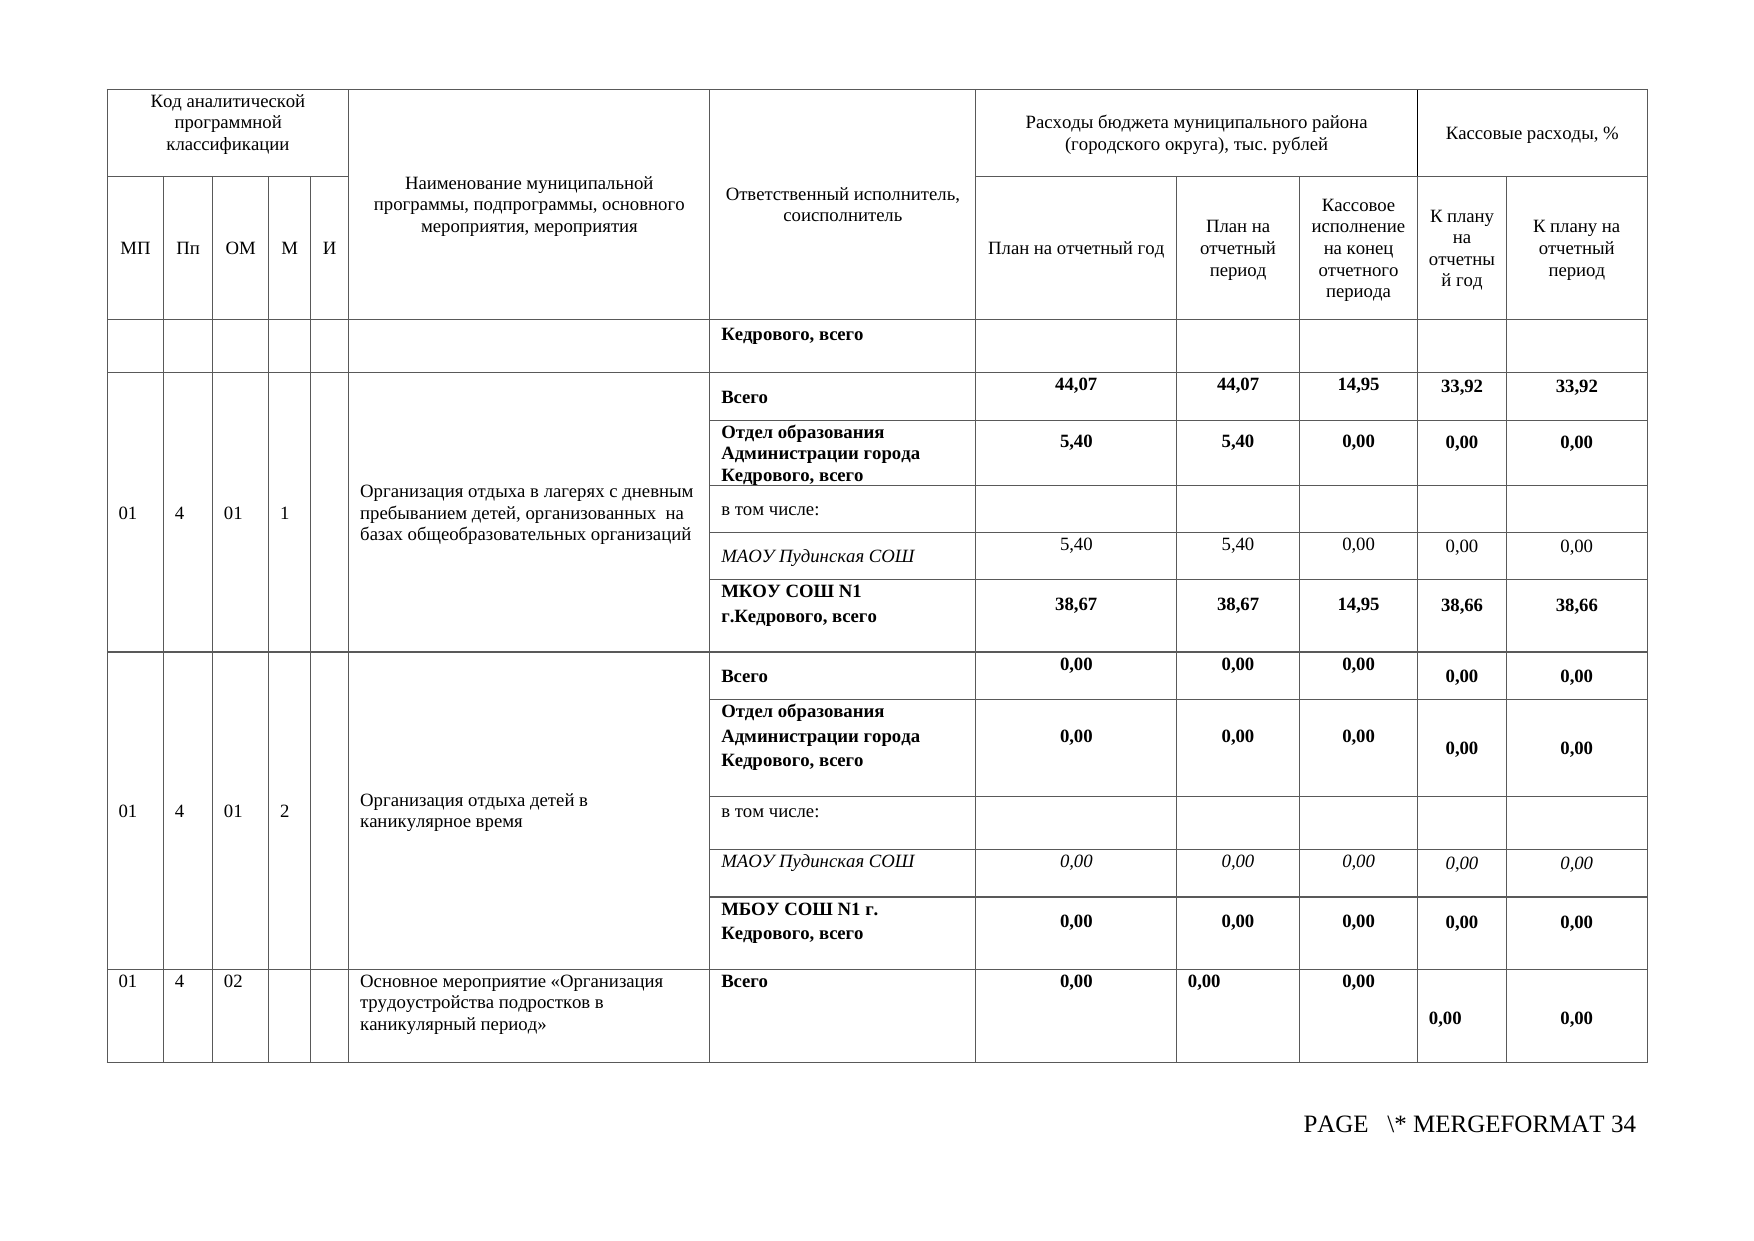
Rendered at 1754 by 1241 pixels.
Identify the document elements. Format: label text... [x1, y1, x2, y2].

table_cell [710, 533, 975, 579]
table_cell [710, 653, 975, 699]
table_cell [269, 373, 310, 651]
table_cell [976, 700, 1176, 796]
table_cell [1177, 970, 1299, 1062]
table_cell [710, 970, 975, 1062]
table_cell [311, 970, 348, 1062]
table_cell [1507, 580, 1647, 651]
table_cell МП [108, 177, 163, 318]
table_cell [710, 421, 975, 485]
table_header Наименование муниципальной программы, подпрограммы, основного мероприятия, мероприятия [349, 90, 709, 318]
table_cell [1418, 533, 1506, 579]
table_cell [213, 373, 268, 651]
table_header Расходы бюджета муниципального района (городского округа), тыс. рублей [976, 90, 1417, 176]
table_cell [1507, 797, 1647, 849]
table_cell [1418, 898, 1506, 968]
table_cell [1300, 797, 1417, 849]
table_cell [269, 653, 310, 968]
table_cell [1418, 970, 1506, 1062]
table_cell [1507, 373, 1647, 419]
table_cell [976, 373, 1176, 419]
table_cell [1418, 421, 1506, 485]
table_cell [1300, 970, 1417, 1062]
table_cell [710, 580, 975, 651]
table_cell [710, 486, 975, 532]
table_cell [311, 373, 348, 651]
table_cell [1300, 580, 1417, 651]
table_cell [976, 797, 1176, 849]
table_cell План на отчетный период [1177, 177, 1299, 318]
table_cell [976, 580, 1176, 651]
table_cell М [269, 177, 310, 318]
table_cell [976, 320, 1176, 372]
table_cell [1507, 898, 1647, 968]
table_cell ОМ [213, 177, 268, 318]
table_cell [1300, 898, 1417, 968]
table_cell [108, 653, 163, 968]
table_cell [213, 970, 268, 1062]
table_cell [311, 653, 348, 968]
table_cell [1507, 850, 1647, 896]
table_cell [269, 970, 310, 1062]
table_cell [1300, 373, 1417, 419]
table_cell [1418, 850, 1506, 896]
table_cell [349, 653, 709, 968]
table_cell План на отчетный год [976, 177, 1176, 318]
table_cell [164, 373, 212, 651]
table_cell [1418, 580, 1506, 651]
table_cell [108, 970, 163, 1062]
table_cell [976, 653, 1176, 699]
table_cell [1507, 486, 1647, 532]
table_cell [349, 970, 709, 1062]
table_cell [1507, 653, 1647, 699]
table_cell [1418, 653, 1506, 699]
table_header Ответственный исполнитель, соисполнитель [710, 90, 975, 318]
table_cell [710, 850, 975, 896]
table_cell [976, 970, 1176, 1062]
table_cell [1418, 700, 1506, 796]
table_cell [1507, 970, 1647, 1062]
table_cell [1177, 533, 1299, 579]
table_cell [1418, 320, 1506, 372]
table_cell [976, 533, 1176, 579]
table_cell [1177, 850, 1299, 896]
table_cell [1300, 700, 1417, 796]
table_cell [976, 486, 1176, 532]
table_cell К плану на отчетный год [1418, 177, 1506, 318]
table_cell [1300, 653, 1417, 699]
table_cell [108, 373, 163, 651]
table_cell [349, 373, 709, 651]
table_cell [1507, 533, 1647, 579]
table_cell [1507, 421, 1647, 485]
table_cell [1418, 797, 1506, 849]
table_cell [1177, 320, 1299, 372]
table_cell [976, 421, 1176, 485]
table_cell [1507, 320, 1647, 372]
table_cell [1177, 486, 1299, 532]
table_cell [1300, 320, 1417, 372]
table_cell К плану на отчетный период [1507, 177, 1647, 318]
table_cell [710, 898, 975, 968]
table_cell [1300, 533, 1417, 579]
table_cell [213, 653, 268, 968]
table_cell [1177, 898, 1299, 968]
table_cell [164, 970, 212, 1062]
table_cell Пп [164, 177, 212, 318]
table_header Кассовые расходы, % [1418, 90, 1647, 176]
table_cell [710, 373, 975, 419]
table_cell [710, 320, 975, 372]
table_header Код аналитической программной классификации [108, 90, 348, 176]
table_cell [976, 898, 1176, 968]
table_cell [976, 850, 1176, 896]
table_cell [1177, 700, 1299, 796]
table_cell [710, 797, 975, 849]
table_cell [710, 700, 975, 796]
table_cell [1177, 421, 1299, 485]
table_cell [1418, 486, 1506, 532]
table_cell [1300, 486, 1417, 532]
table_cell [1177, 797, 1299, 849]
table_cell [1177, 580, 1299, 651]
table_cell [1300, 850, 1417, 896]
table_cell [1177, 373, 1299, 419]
table_cell И [311, 177, 348, 318]
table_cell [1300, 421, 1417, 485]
table_cell Кассовое исполнение на конец отчетного периода [1300, 177, 1417, 318]
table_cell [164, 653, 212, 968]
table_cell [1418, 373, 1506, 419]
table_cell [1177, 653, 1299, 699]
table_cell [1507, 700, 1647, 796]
